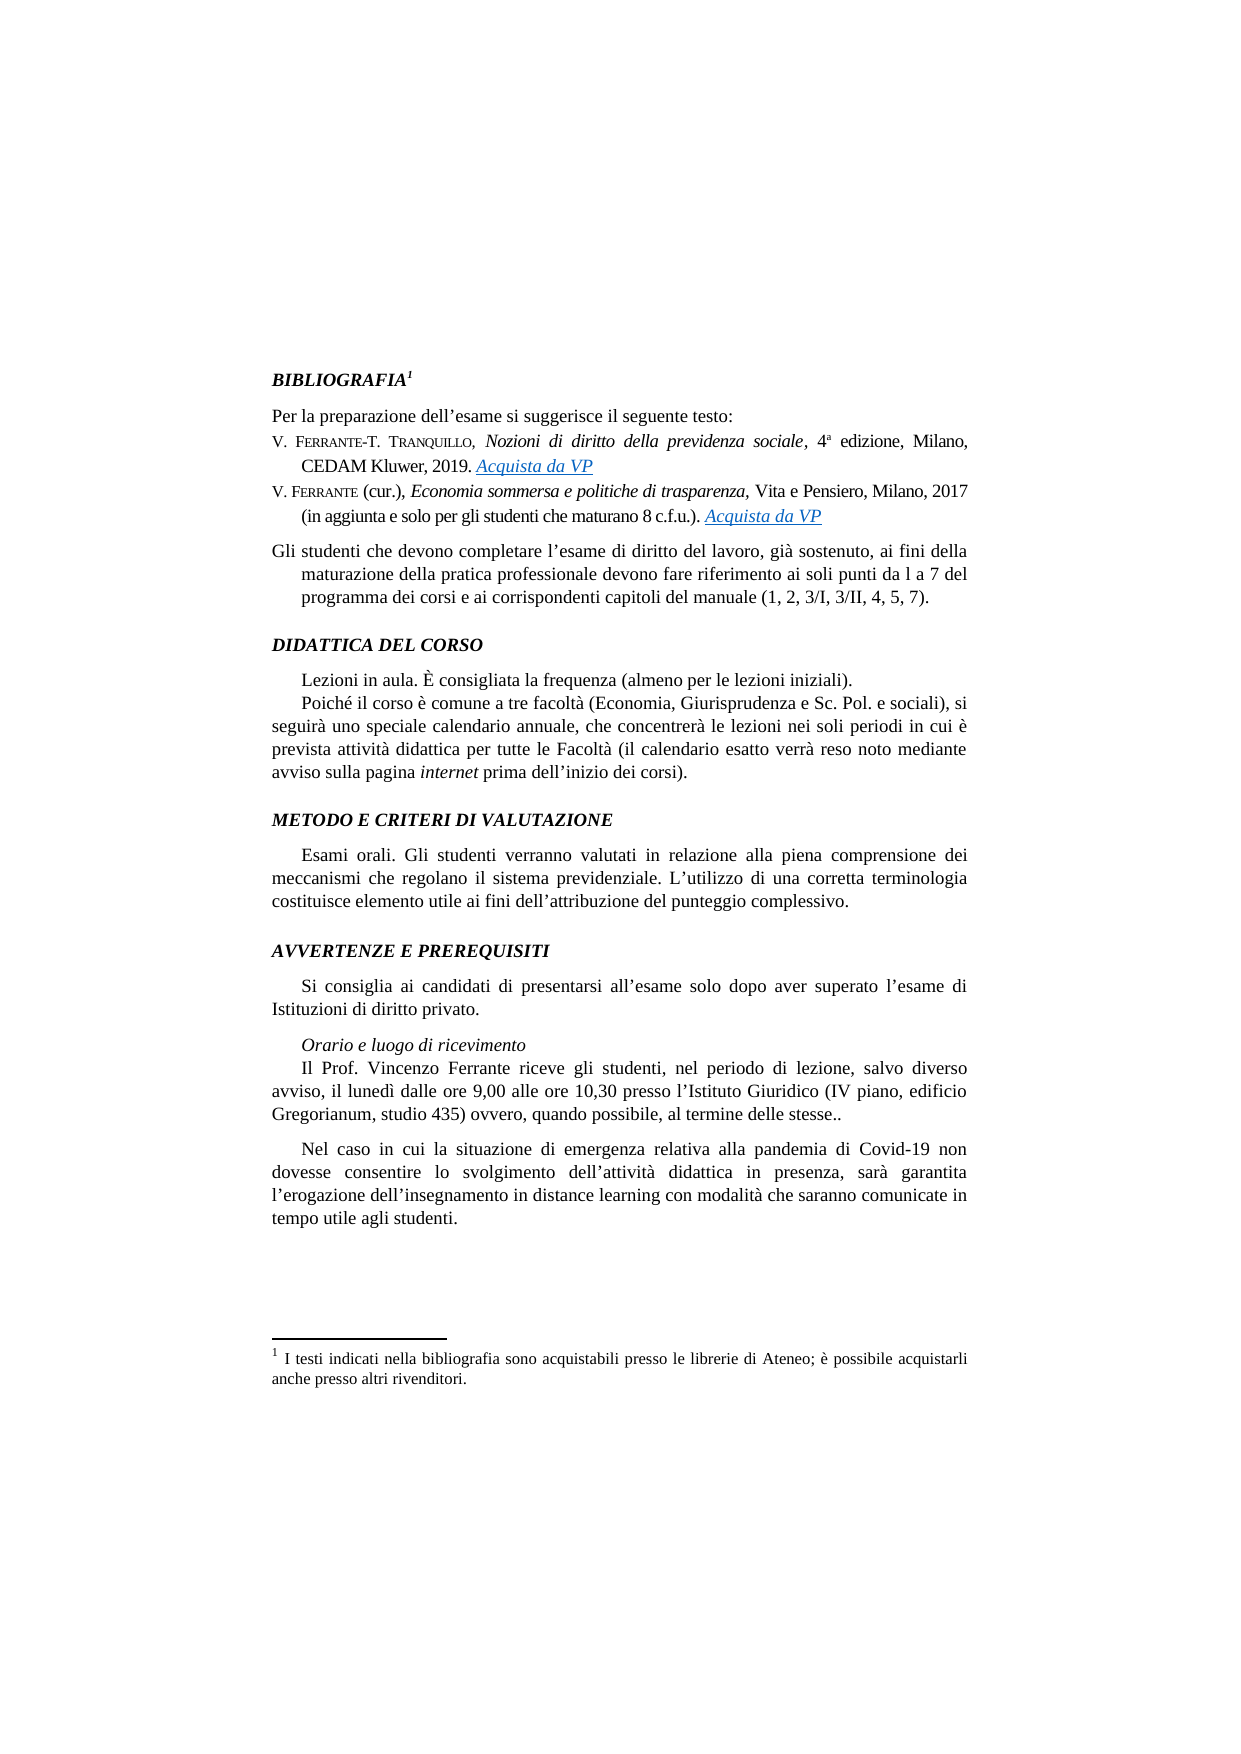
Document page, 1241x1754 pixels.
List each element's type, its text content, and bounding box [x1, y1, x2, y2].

text Nel caso in cui la situazione di emergenza relativa alla pandemia di Covid-19 non dovesse consentire lo svolgimento dell’attività didattica in presenza, sarà garantita l’erogazione dell’insegnamento in distance learning con modalità che saranno comunicate in tempo utile agli studenti. [272, 1137, 968, 1229]
text Per la preparazione dell’esame si suggerisce il seguente testo: [272, 404, 968, 427]
text Si consiglia ai candidati di presentarsi all’esame solo dopo aver superato l’esame di Istituzioni di diritto privato. [272, 974, 968, 1020]
text V. Ferrante (cur.), Economia sommersa e politiche di trasparenza, Vita e Pensiero, Milano, 2017 (in aggiunta e solo per gli studenti che maturano 8 c.f.u.). Acquista da VP [272, 477, 968, 527]
text Gli studenti che devono completare l’esame di diritto del lavoro, già sostenuto, ai fini della maturazione della pratica professionale devono fare riferimento ai soli punti da l a 7 del programma dei corsi e ai corrispondenti capitoli del manuale (1, 2, 3/I, 3/II, 4, 5, 7). [272, 539, 968, 608]
text V. Ferrante-T. Tranquillo, Nozioni di diritto della previdenza sociale, 4a edizione, Milano, CEDAM Kluwer, 2019. Acquista da VP [272, 427, 968, 477]
text Orario e luogo di ricevimento [272, 1033, 968, 1056]
text Esami orali. Gli studenti verranno valutati in relazione alla piena comprensione dei meccanismi che regolano il sistema previdenziale. L’utilizzo di una corretta terminologia costituisce elemento utile ai fini dell’attribuzione del punteggio complessivo. [272, 843, 968, 912]
text METODO E CRITERI DI VALUTAZIONE [272, 808, 968, 831]
text Poiché il corso è comune a tre facoltà (Economia, Giurisprudenza e Sc. Pol. e sociali), si seguirà uno speciale calendario annuale, che concentrerà le lezioni nei soli periodi in cui è prevista attività didattica per tutte le Facoltà (il calendario esatto verrà reso noto mediante avviso sulla pagina internet prima dell’inizio dei corsi). [272, 691, 968, 783]
text DIDATTICA DEL CORSO [272, 633, 968, 656]
text BIBLIOGRAFIA [272, 366, 968, 391]
text AVVERTENZE E PREREQUISITI [272, 937, 968, 962]
text Il Prof. Vincenzo Ferrante riceve gli studenti, nel periodo di lezione, salvo diverso avviso, il lunedì dalle ore 9,00 alle ore 10,30 presso l’Istituto Giuridico (IV piano, edificio Gregorianum, studio 435) ovvero, quando possibile, al termine delle stesse.. [272, 1056, 968, 1124]
text Lezioni in aula. È consigliata la frequenza (almeno per le lezioni iniziali). [272, 668, 968, 691]
